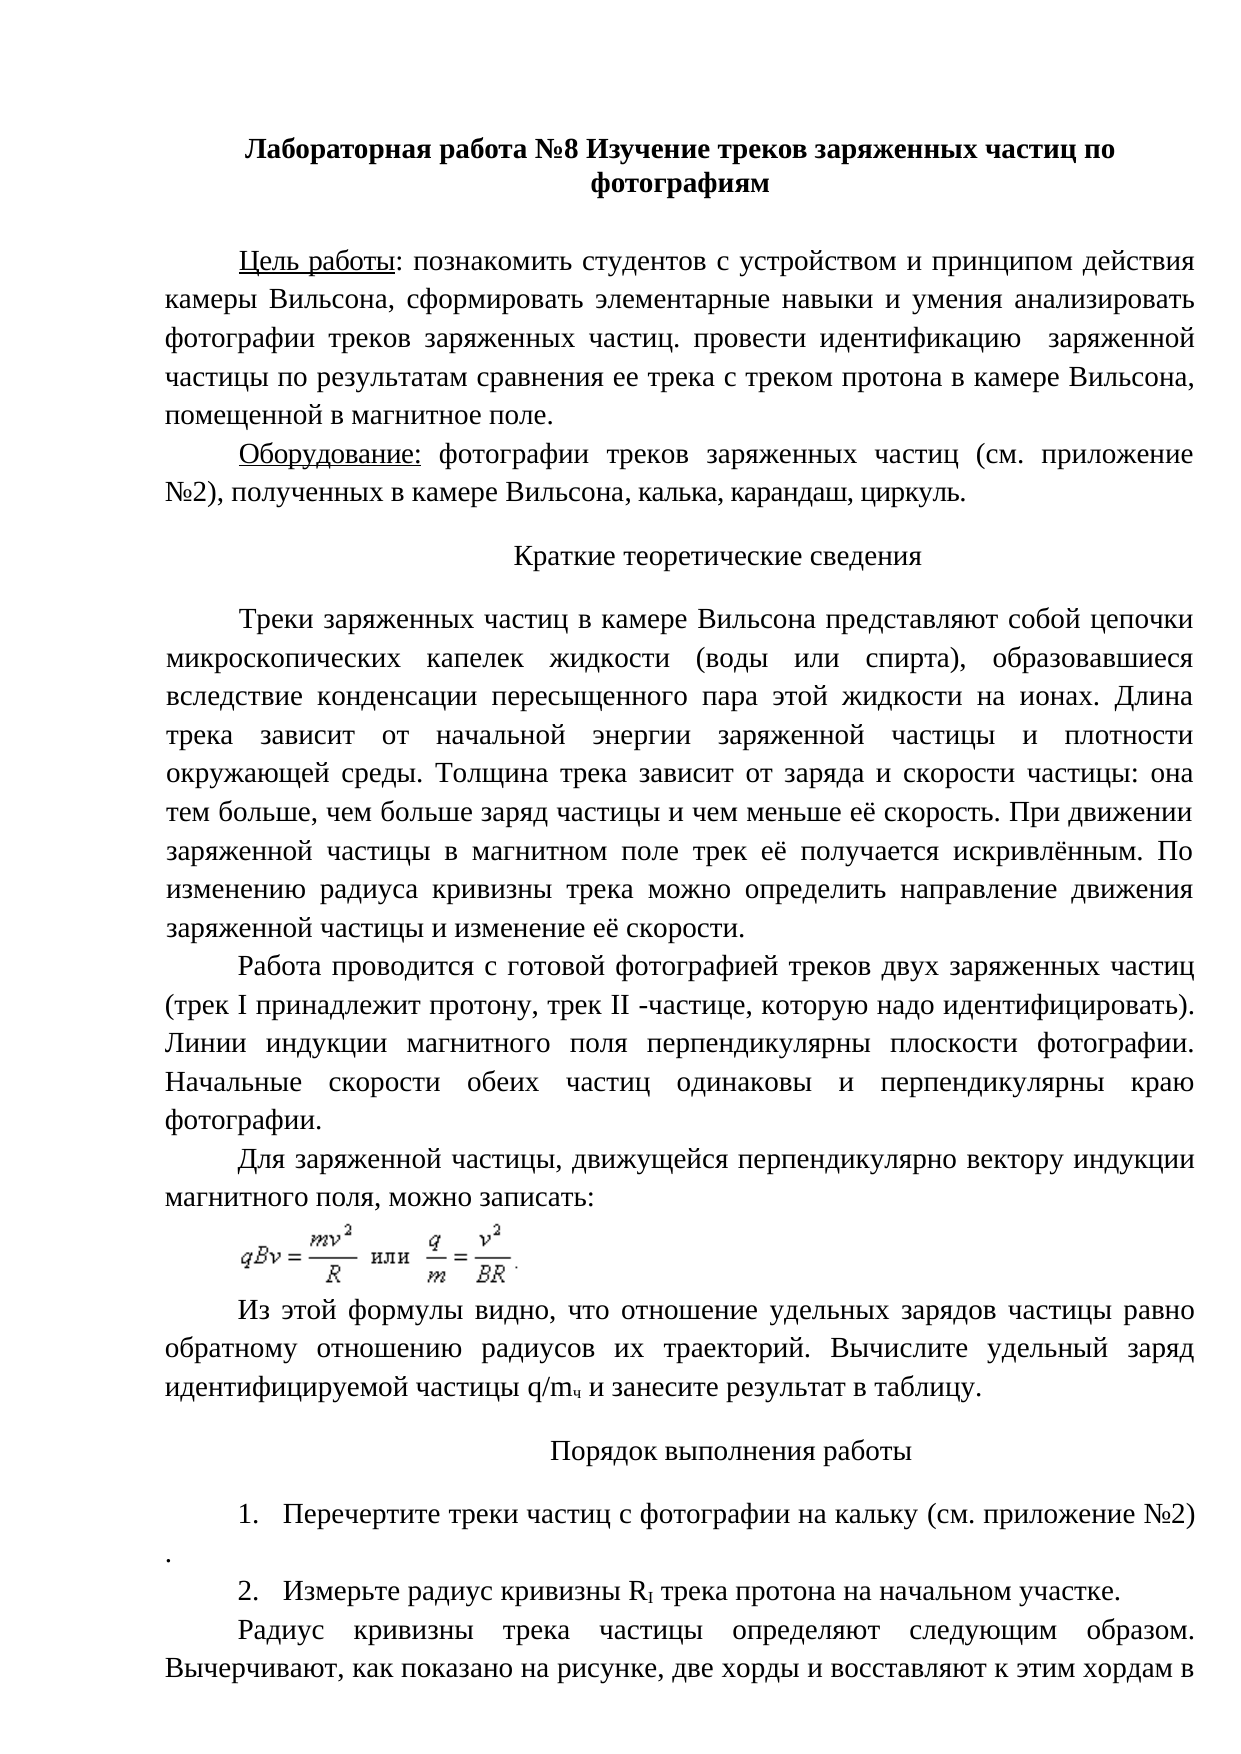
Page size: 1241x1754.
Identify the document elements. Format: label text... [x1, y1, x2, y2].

list Измерьте радиус кривизны RI трека протона на начальном участке. [164, 1573, 1196, 1607]
text Для заряженной частицы, движущейся перпендикулярно вектору индукции магнитного поля, можно записать: [164, 1141, 1196, 1213]
text Краткие теоретические сведения [164, 538, 1196, 571]
text Цель работы: познакомить студентов с устройством и принципом действия камеры Вильсона, сформировать элементарные навыки и умения анализировать фотографии треков заряженных частиц. провести идентификацию заряженной частицы по результатам сравнения ее трека с треком протона в камере Вильсона, помещенной в магнитное поле. [164, 243, 1196, 431]
subtitle Лабораторная работа №8 Изучение треков заряженных частиц по фотографиям [164, 131, 1196, 198]
text Оборудование: фотографии треков заряженных частиц (см. приложение №2), полученных в камере Вильсона, калька, карандаш, циркуль. [164, 436, 1194, 508]
text Треки заряженных частиц в камере Вильсона представляют собой цепочки микроскопических капелек жидкости (воды или спирта), образовавшиеся вследствие конденсации пересыщенного пара этой жидкости на ионах. Длина трека зависит от начальной энергии заряженной частицы и плотности окружающей среды. Толщина трека зависит от заряда и скорости частицы: она тем больше, чем больше заряд частицы и чем меньше её скорость. При движении заряженной частицы в магнитном поле трек её получается искривлённым. По изменению радиуса кривизны трека можно определить направление движения заряженной частицы и изменение её скорости. [166, 601, 1194, 943]
list Перечертите треки частиц с фотографии на кальку (см. приложение №2) . [164, 1496, 1196, 1568]
text Порядок выполнения работы [194, 1433, 1196, 1466]
picture [237, 1218, 519, 1289]
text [164, 1612, 1196, 1684]
text Работа проводится с готовой фотографией треков двух заряженных частиц (трек I принадлежит протону, трек II -частице, которую надо идентифицировать). Линии индукции магнитного поля перпендикулярны плоскости фотографии. Начальные скорости обеих частиц одинаковы и перпендикулярны краю фотографии. [164, 948, 1196, 1136]
text Из этой формулы видно, что отношение удельных зарядов частицы равно обратному отношению радиусов их траекторий. Вычислите удельный заряд идентифицируемой частицы q/mч и занесите результат в таблицу. [164, 1292, 1196, 1403]
